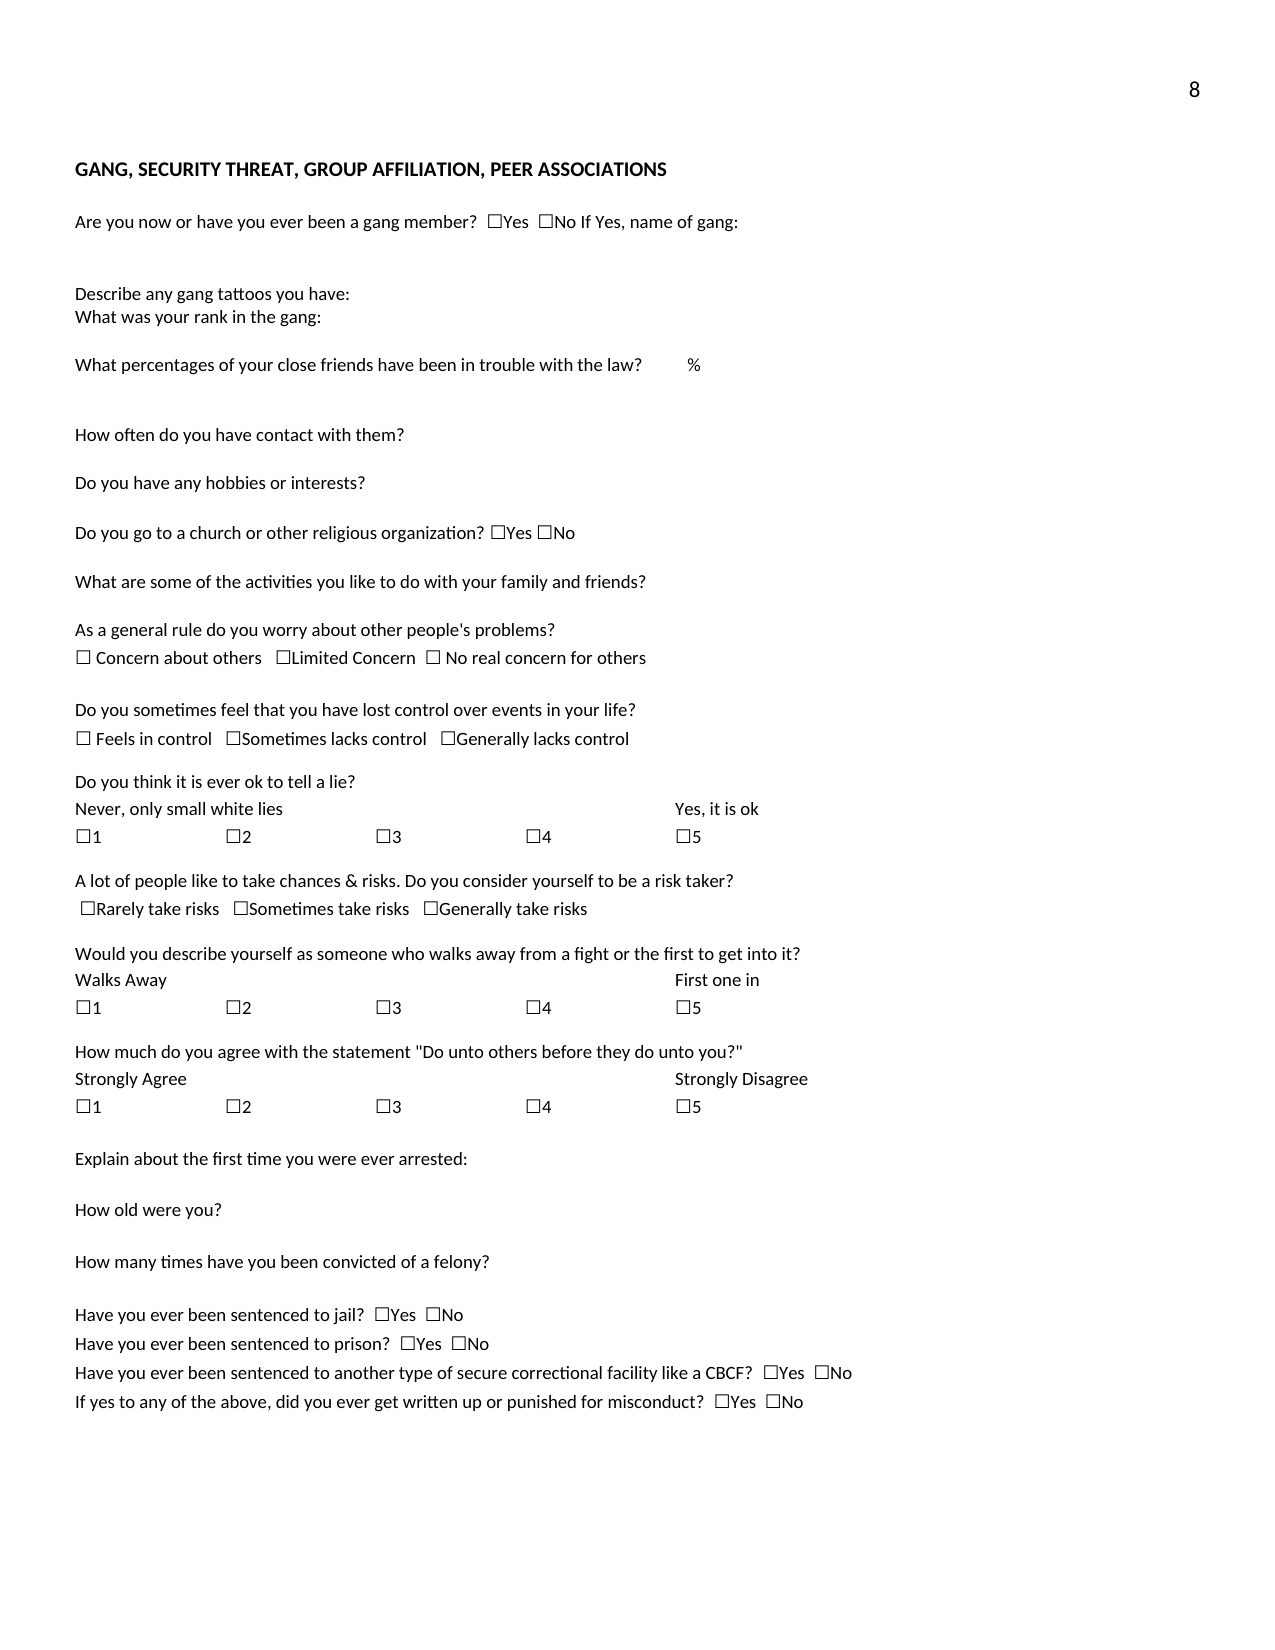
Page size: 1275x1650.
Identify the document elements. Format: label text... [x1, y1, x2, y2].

text How often do you have contact with them? [75, 401, 1200, 446]
text Have you ever been sentenced to jail? Yes No Have you ever been sentenced to prison? Yes No Have you ever been sentenced to another type of secure correctional facility like a CBCF? Yes No If yes to any of the above, did you ever get written up or punished for misconduct? Yes No [75, 1301, 1200, 1414]
text Do you go to a church or other religious organization? Yes No [75, 519, 1200, 545]
text A lot of people like to take chances & risks. Do you consider yourself to be a risk taker? Rarely take risks Sometimes take risks Generally take risks [75, 869, 1200, 921]
text What are some of the activities you like to do with your family and friends? [75, 570, 1200, 593]
text Describe any gang tattoos you have: What was your rank in the gang: [75, 259, 1200, 328]
text Do you think it is ever ok to tell a lie? Never, only small white lies Yes, it is ok 1 2 3 4 5 [75, 771, 1200, 849]
text As a general rule do you worry about other people's problems? Concern about others Limited Concern No real concern for others [75, 618, 1200, 670]
text Do you have any hobbies or interests? [75, 471, 1200, 494]
text Explain about the first time you were ever arrested: [75, 1147, 1200, 1170]
text What percentages of your close friends have been in trouble with the law? % [75, 353, 1200, 376]
text Do you sometimes feel that you have lost control over events in your life? Feels in control Sometimes lacks control Generally lacks control [75, 698, 1200, 750]
text How much do you agree with the statement "Do unto others before they do unto you?" Strongly Agree Strongly Disagree 1 2 3 4 5 [75, 1040, 1200, 1118]
text How old were you? [75, 1199, 1200, 1222]
text Would you describe yourself as someone who walks away from a fight or the first to get into it? Walks Away First one in 1 2 3 4 5 [75, 942, 1200, 1020]
text How many times have you been convicted of a felony? [75, 1250, 1200, 1273]
text Are you now or have you ever been a gang member? Yes No If Yes, name of gang: [75, 208, 1200, 234]
text GANG, SECURITY THREAT, GROUP AFFILIATION, PEER ASSOCIATIONS [75, 156, 1200, 181]
